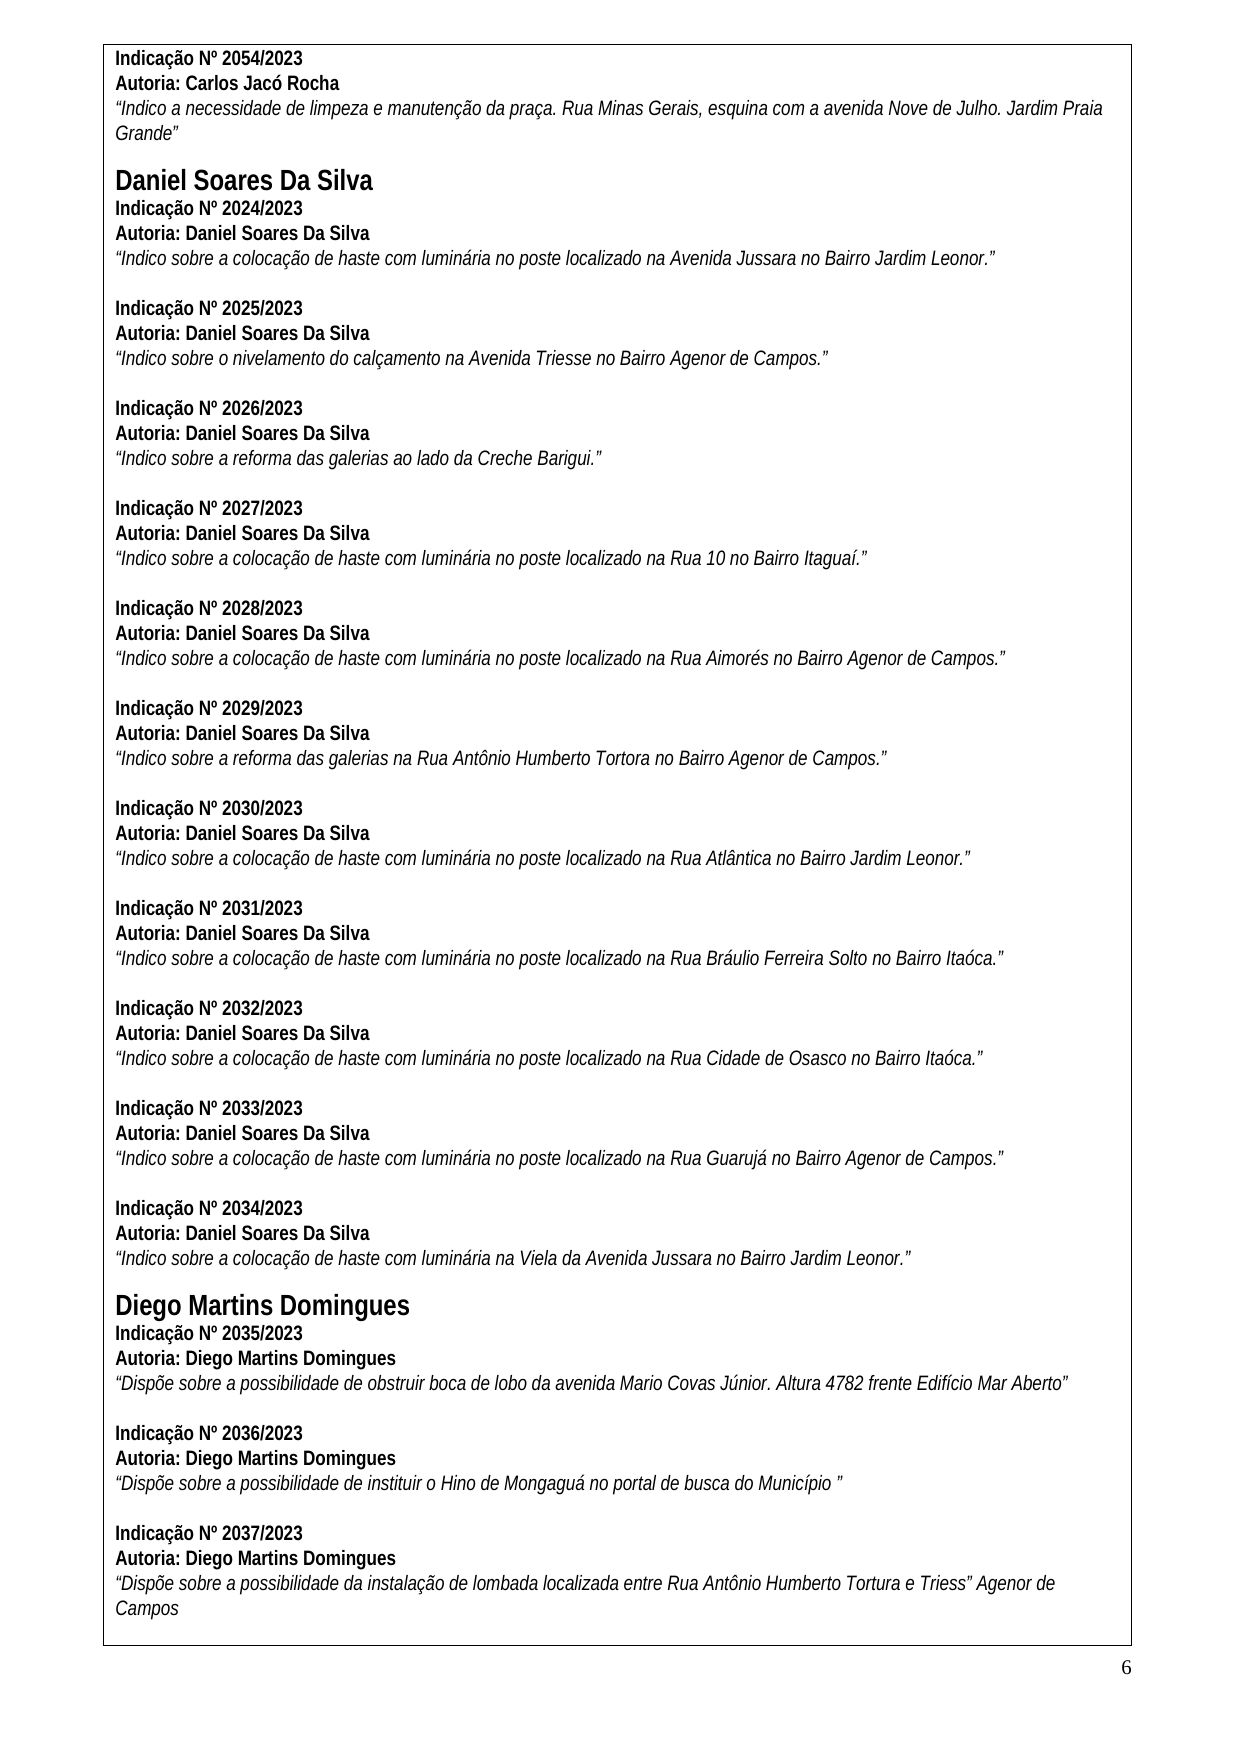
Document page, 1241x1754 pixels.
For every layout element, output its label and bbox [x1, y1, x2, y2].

table_cell [104, 45, 1131, 1645]
